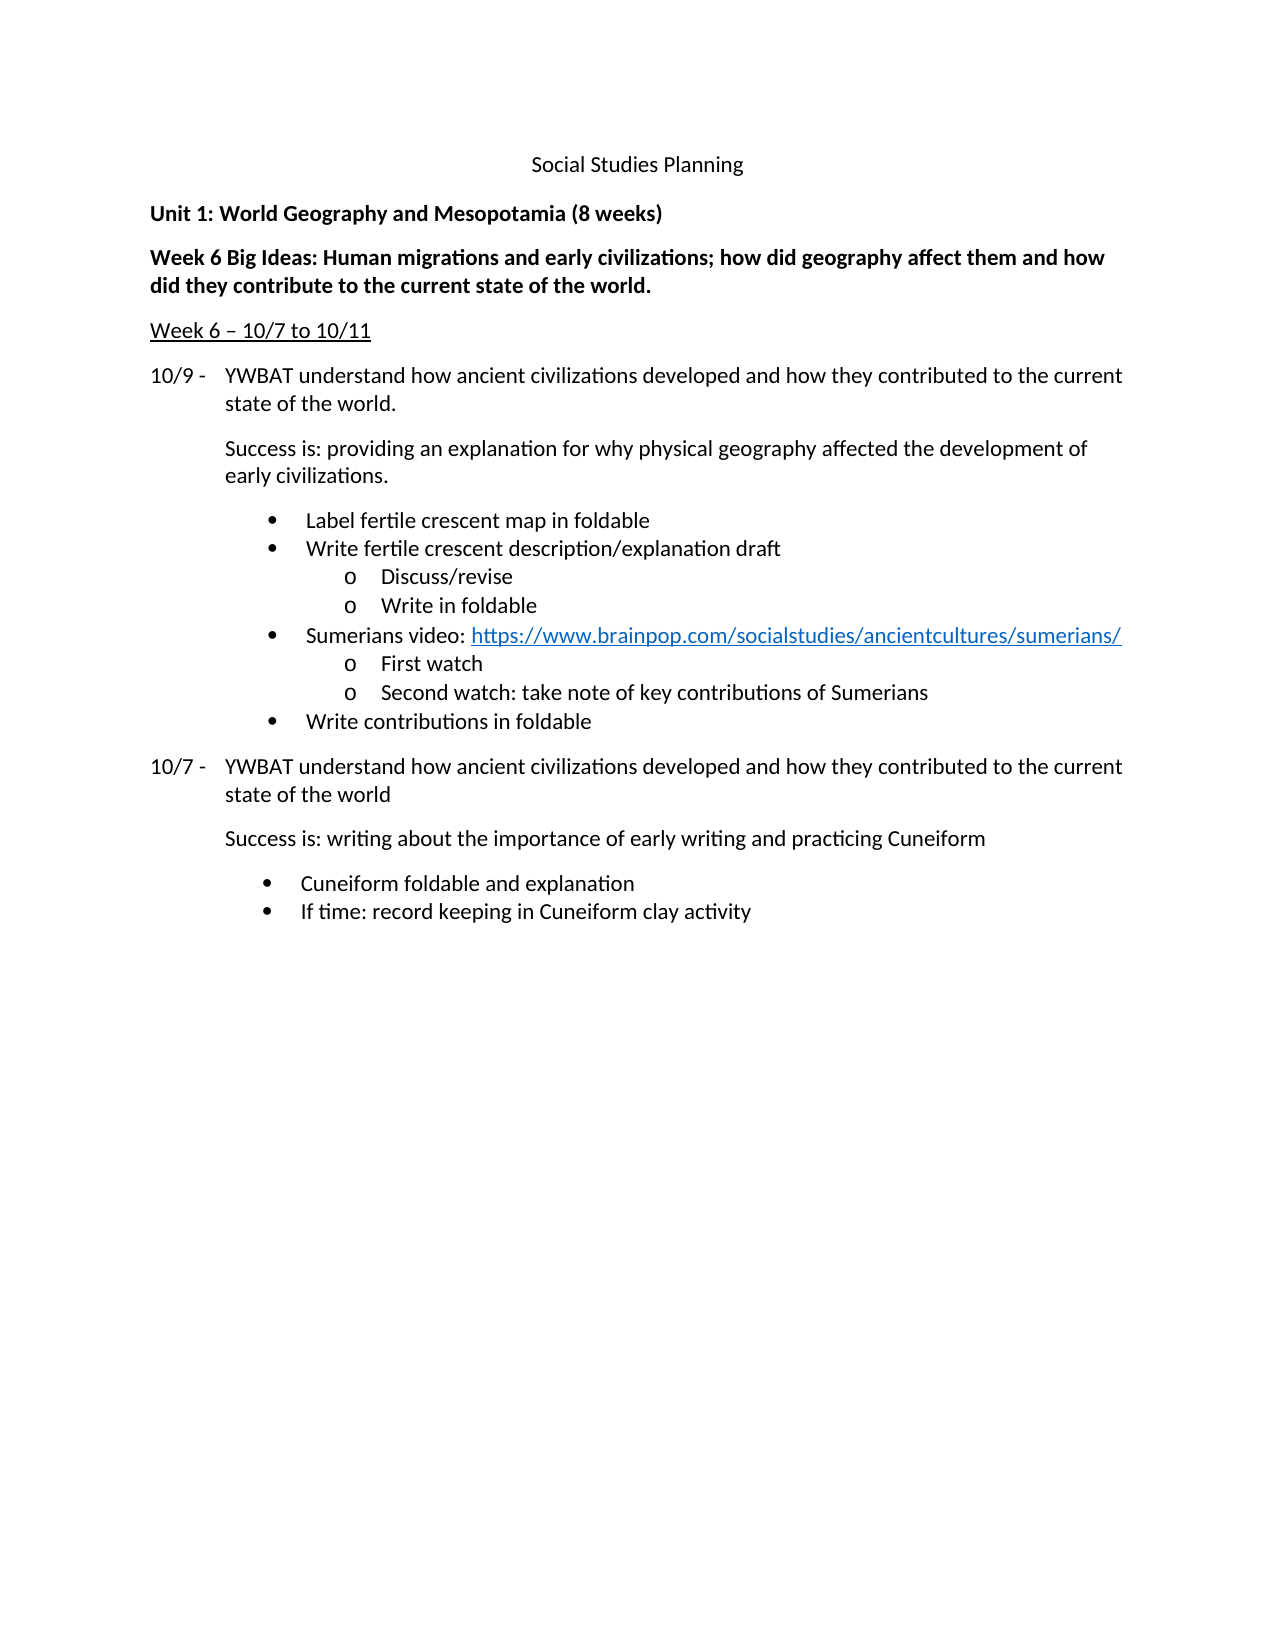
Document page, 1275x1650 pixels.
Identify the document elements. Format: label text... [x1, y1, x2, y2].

list First watch [343, 649, 1125, 678]
text Success is: providing an explanation for why physical geography affected the development of early civilizations. [150, 434, 1125, 490]
list Write contributions in foldable [268, 707, 1125, 735]
list Write fertile crescent description/explanation draft [268, 534, 1125, 562]
list Second watch: take note of key contributions of Sumerians [343, 678, 1125, 707]
list Sumerians video: https://www.brainpop.com/socialstudies/ancientcultures/sumerians/ [268, 621, 1125, 649]
text Success is: writing about the importance of early writing and practicing Cuneiform [150, 824, 1125, 852]
text 10/7 - YWBAT understand how ancient civilizations developed and how they contributed to the current state of the world [150, 752, 1125, 808]
list Write in foldable [343, 592, 1125, 621]
text 10/9 - YWBAT understand how ancient civilizations developed and how they contributed to the current state of the world. [150, 361, 1125, 417]
text Unit 1: World Geography and Mesopotamia (8 weeks) [150, 199, 1125, 227]
list Cuneiform foldable and explanation [263, 869, 1125, 897]
list Discuss/revise [343, 562, 1125, 592]
text Week 6 – 10/7 to 10/11 [150, 316, 1125, 344]
list If time: record keeping in Cuneiform clay activity [263, 897, 1125, 925]
text Week 6 Big Ideas: Human migrations and early civilizations; how did geography affect them and how did they contribute to the current state of the world. [150, 243, 1125, 299]
list Label fertile crescent map in foldable [268, 506, 1125, 534]
text Social Studies Planning [150, 150, 1125, 178]
